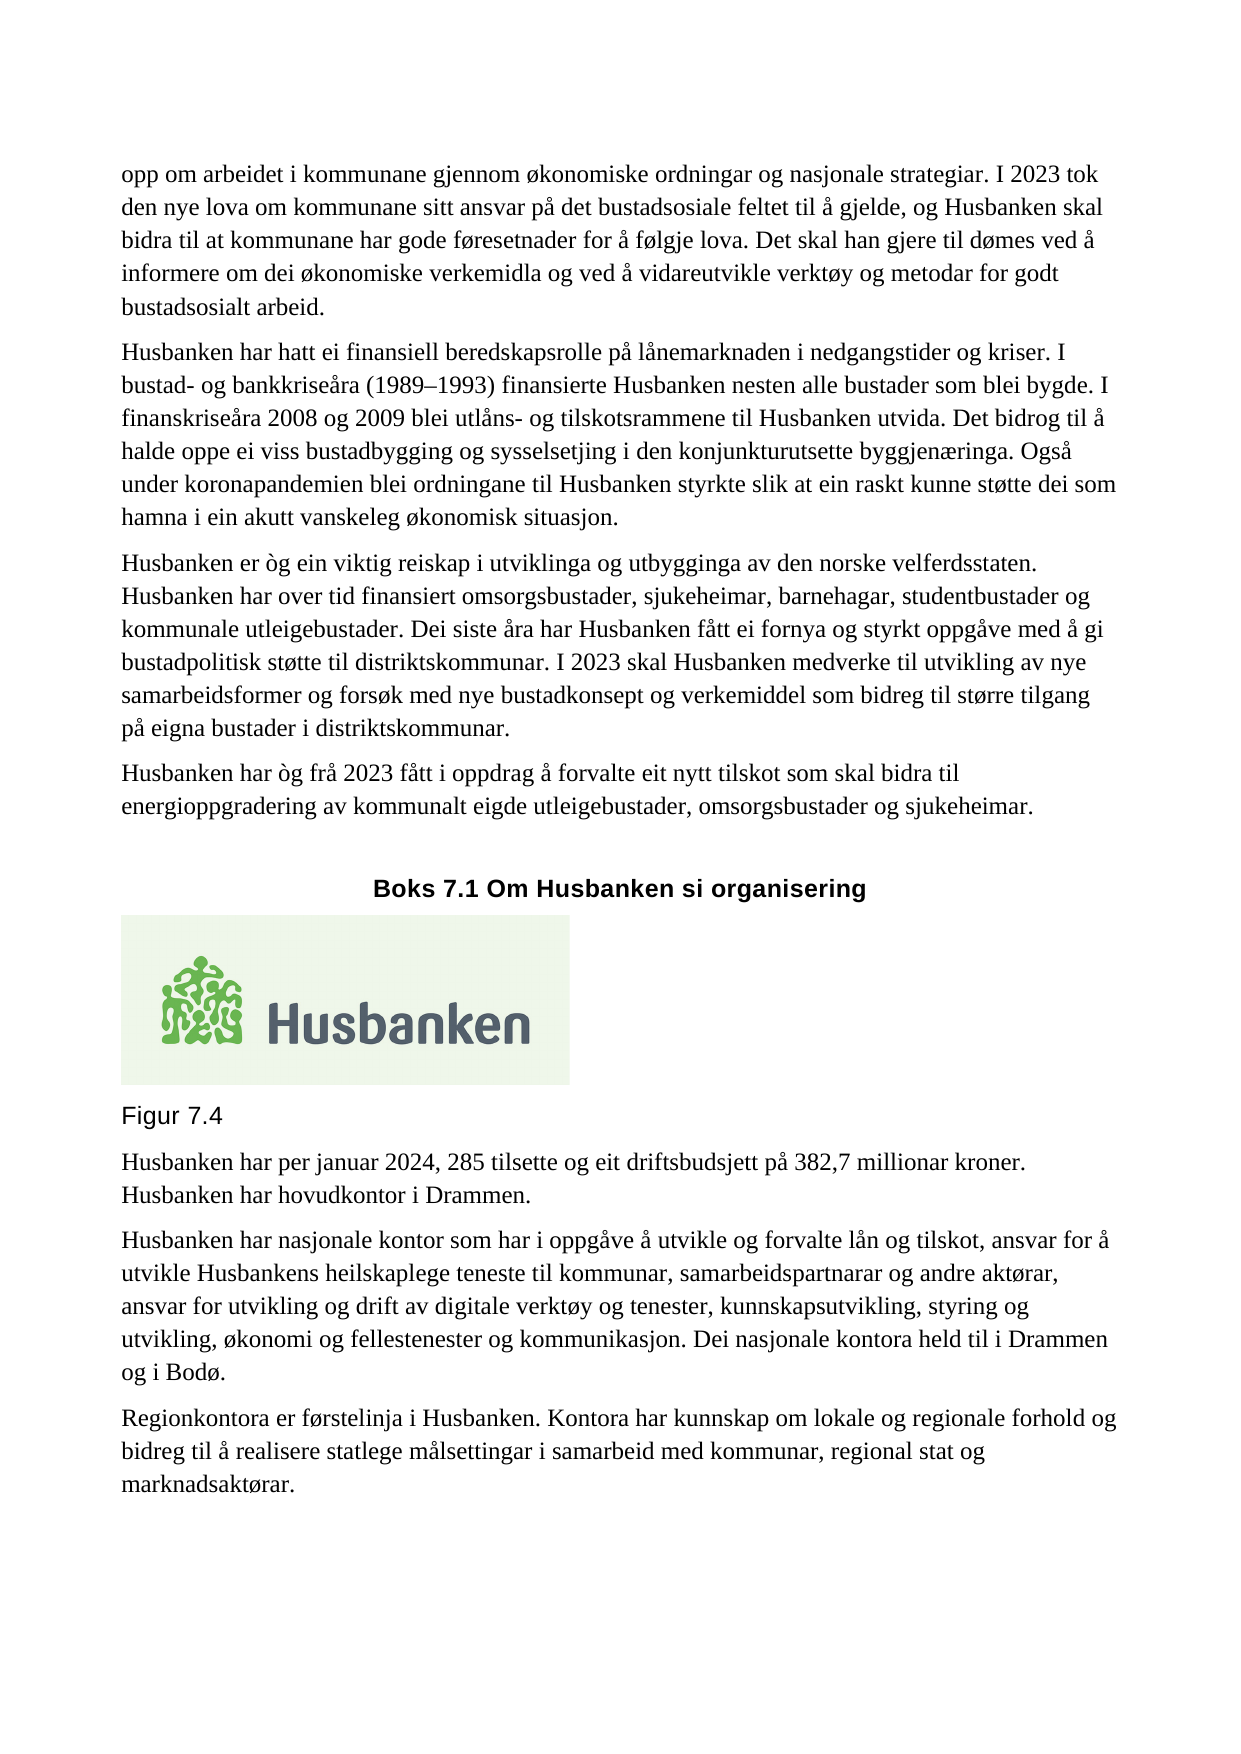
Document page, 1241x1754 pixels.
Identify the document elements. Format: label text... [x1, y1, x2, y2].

picture [121, 915, 570, 1085]
text Husbanken har nasjonale kontor som har i oppgåve å utvikle og forvalte lån og tilskot, ansvar for å utvikle Husbankens heilskaplege teneste til kommunar, samarbeidspartnarar og andre aktørar, ansvar for utvikling og drift av digitale verktøy og tenester, kunnskapsutvikling, styring og utvikling, økonomi og fellestenester og kommunikasjon. Dei nasjonale kontora held til i Drammen og i Bodø. [121, 1225, 1119, 1386]
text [121, 159, 1119, 320]
text Regionkontora er førstelinja i Husbanken. Kontora har kunnskap om lokale og regionale forhold og bidreg til å realisere statlege målsettingar i samarbeid med kommunar, regional stat og marknadsaktørar. [121, 1403, 1119, 1498]
text Husbanken har òg frå 2023 fått i oppdrag å forvalte eit nytt tilskot som skal bidra til energioppgradering av kommunalt eigde utleigebustader, omsorgsbustader og sjukeheimar. [121, 758, 1119, 820]
text Om Husbanken si organisering [121, 874, 1119, 903]
text Husbanken har per januar 2024, 285 tilsette og eit driftsbudsjett på 382,7 millionar kroner. Husbanken har hovudkontor i Drammen. [121, 1147, 1119, 1208]
text Husbanken har hatt ei finansiell beredskapsrolle på lånemarknaden i nedgangstider og kriser. I bustad- og bankkriseåra (1989–1993) finansierte Husbanken nesten alle bustader som blei bygde. I finanskriseåra 2008 og 2009 blei utlåns- og tilskotsrammene til Husbanken utvida. Det bidrog til å halde oppe ei viss bustadbygging og sysselsetjing i den konjunkturutsette byggjenæringa. Også under koronapandemien blei ordningane til Husbanken styrkte slik at ein raskt kunne støtte dei som hamna i ein akutt vanskeleg økonomisk situasjon. [121, 337, 1119, 531]
text Husbanken er òg ein viktig reiskap i utviklinga og utbygginga av den norske velferdsstaten. Husbanken har over tid finansiert omsorgsbustader, sjukeheimar, barnehagar, studentbustader og kommunale utleigebustader. Dei siste åra har Husbanken fått ei fornya og styrkt oppgåve med å gi bustadpolitisk støtte til distriktskommunar. I 2023 skal Husbanken medverke til utvikling av nye samarbeidsformer og forsøk med nye bustadkonsept og verkemiddel som bidreg til større tilgang på eigna bustader i distriktskommunar. [121, 548, 1119, 742]
